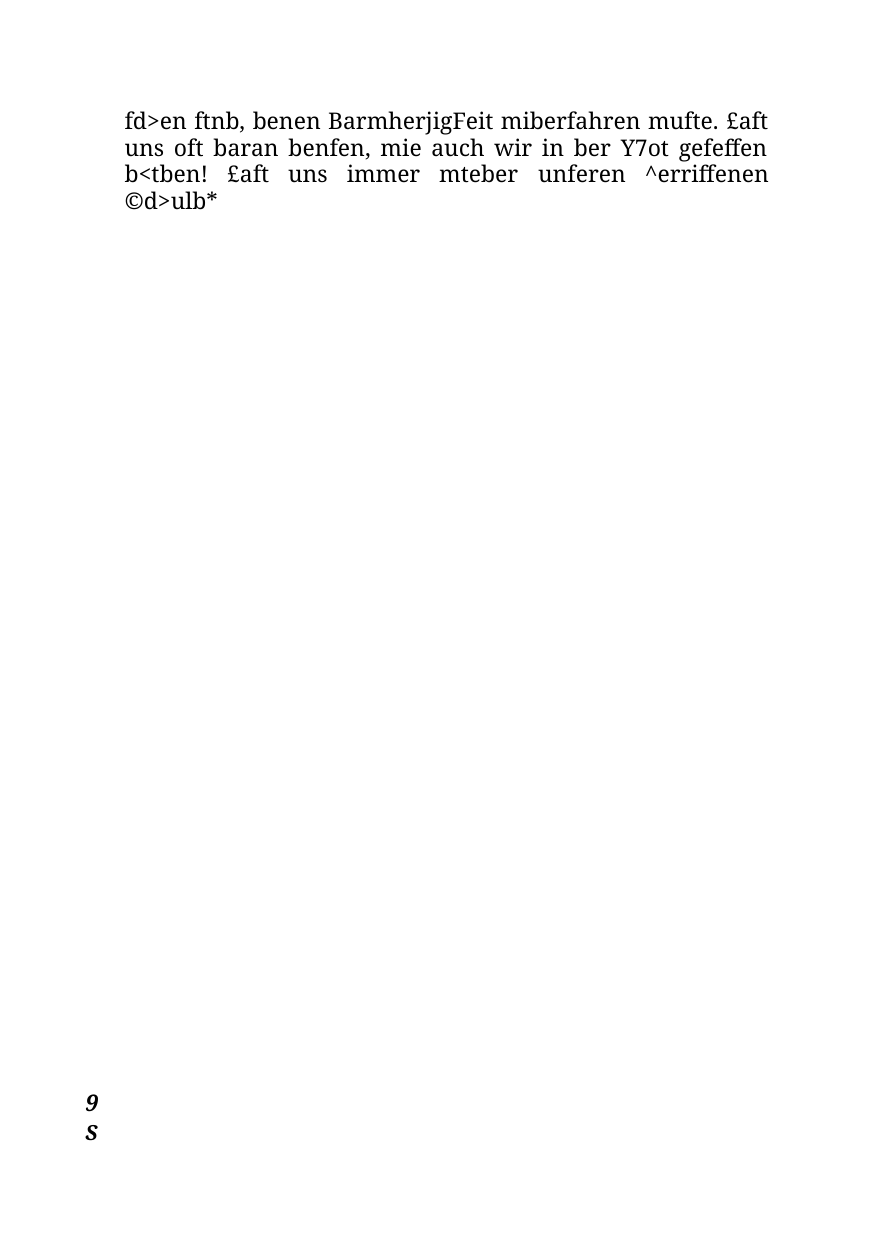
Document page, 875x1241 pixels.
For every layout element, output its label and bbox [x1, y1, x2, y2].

text [124, 109, 769, 214]
